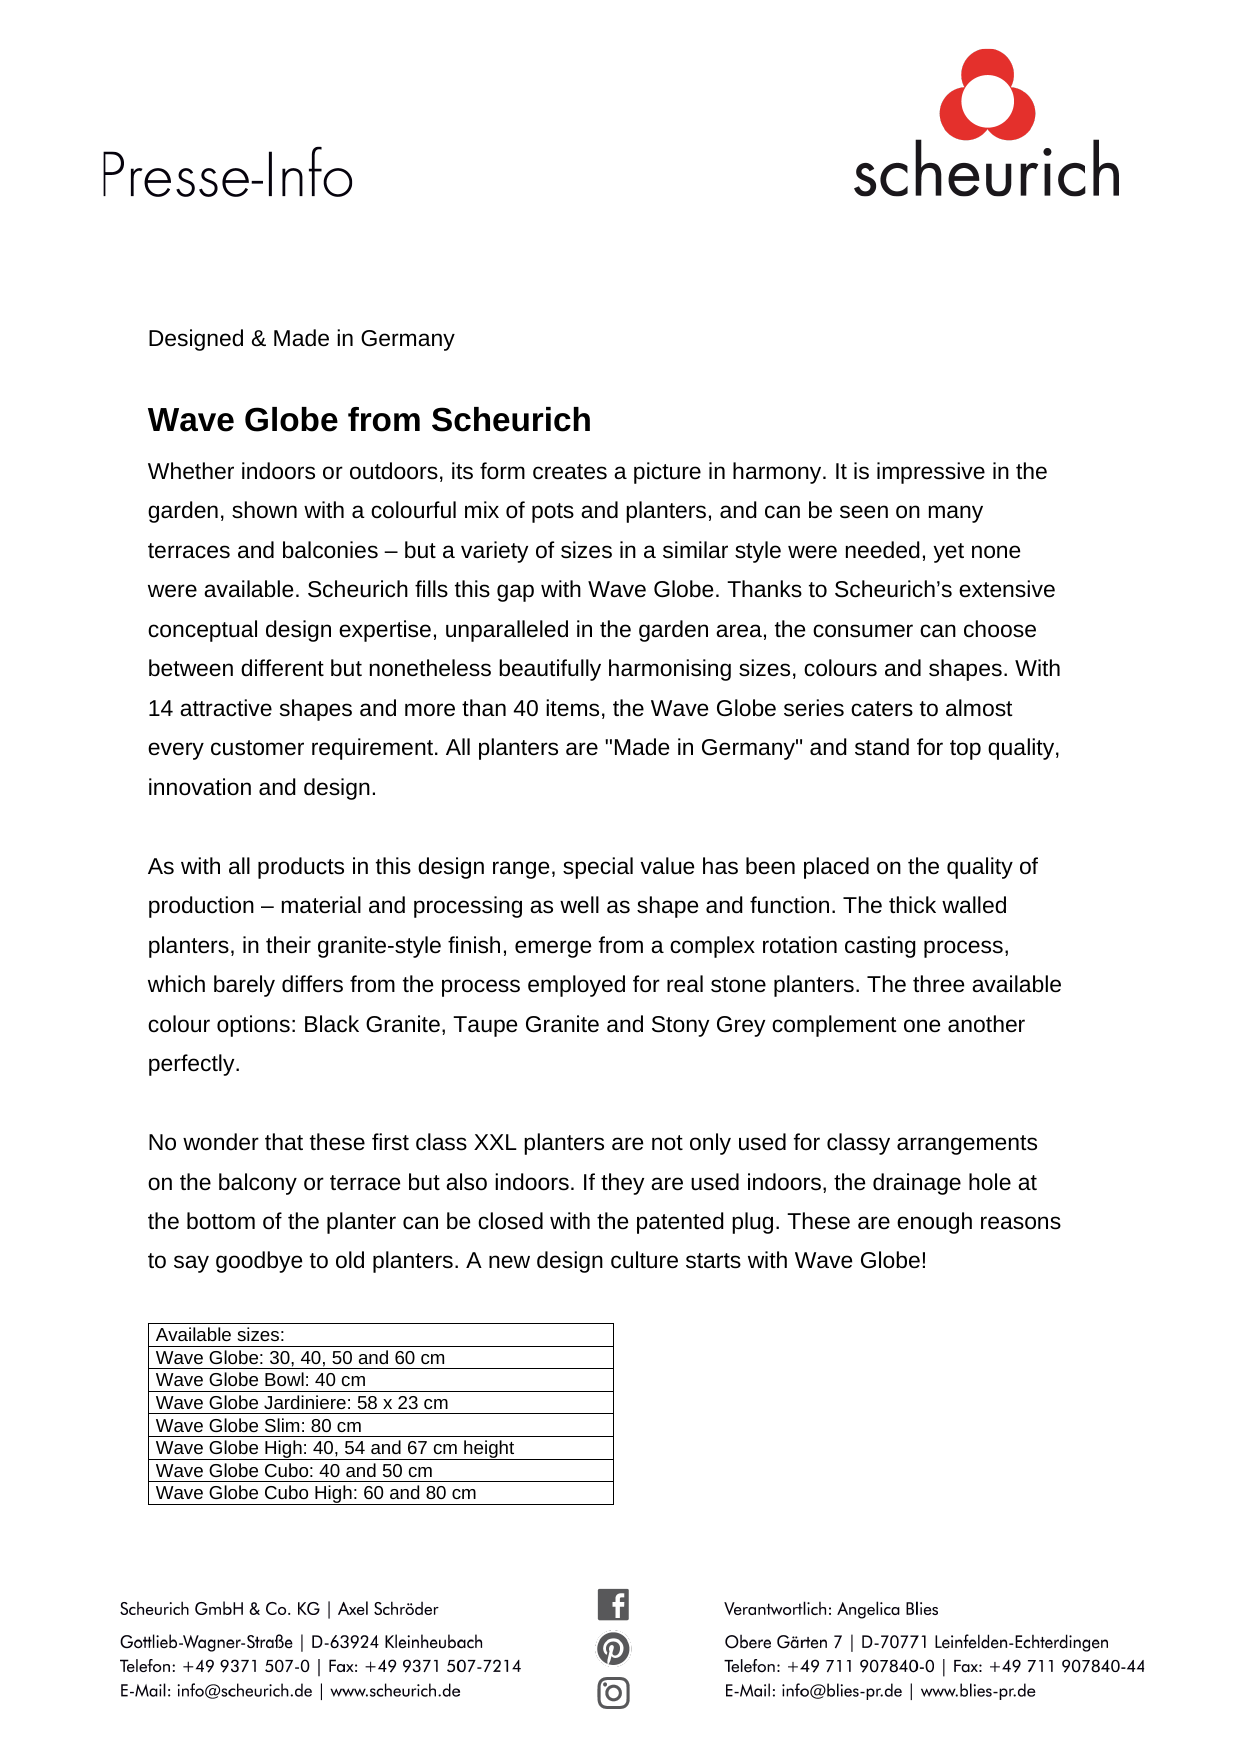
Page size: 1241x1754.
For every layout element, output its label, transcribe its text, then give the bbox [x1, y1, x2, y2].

text As with all products in this design range, special value has been placed on the quality of production – material and processing as well as shape and function. The thick walled planters, in their granite-style finish, emerge from a complex rotation casting process, which barely differs from the process employed for real stone planters. The three available colour options: Black Granite, Taupe Granite and Stony Grey complement one another perfectly. [148, 853, 1069, 1076]
table_cell Wave Globe: 30, 40, 50 and 60 cm [149, 1347, 613, 1368]
text Whether indoors or outdoors, its form creates a picture in harmony. It is impressive in the garden, shown with a colourful mix of pots and planters, and can be seen on many terraces and balconies – but a variety of sizes in a similar style were needed, yet none were available. Scheurich fills this gap with Wave Globe. Thanks to Scheurich’s extensive conceptual design expertise, unparalleled in the garden area, the consumer can choose between different but nonetheless beautifully harmonising sizes, colours and shapes. With 14 attractive shapes and more than 40 items, the Wave Globe series caters to almost every customer requirement. All planters are "Made in Germany" and stand for top quality, innovation and design. [148, 458, 1069, 800]
table_cell Wave Globe Bowl: 40 cm [149, 1369, 613, 1391]
text Wave Globe from Scheurich [148, 400, 1069, 439]
picture [0, 1571, 1145, 1709]
text No wonder that these first class XXL planters are not only used for classy arrangements on the balcony or terrace but also indoors. If they are used indoors, the drainage hole at the bottom of the planter can be closed with the patented plug. These are enough reasons to say goodbye to old planters. A new design culture starts with Wave Globe! [148, 1129, 1069, 1274]
table_header Available sizes: [149, 1324, 613, 1346]
text Designed & Made in Germany [148, 325, 1069, 351]
table_cell Wave Globe Jardiniere: 58 x 23 cm [149, 1392, 613, 1413]
table_cell Wave Globe Cubo High: 60 and 80 cm [149, 1482, 613, 1504]
table_cell Wave Globe Cubo: 40 and 50 cm [149, 1460, 613, 1481]
table_cell Wave Globe High: 40, 54 and 67 cm height [149, 1437, 613, 1458]
table_cell Wave Globe Slim: 80 cm [149, 1414, 613, 1436]
picture [102, 48, 1121, 203]
